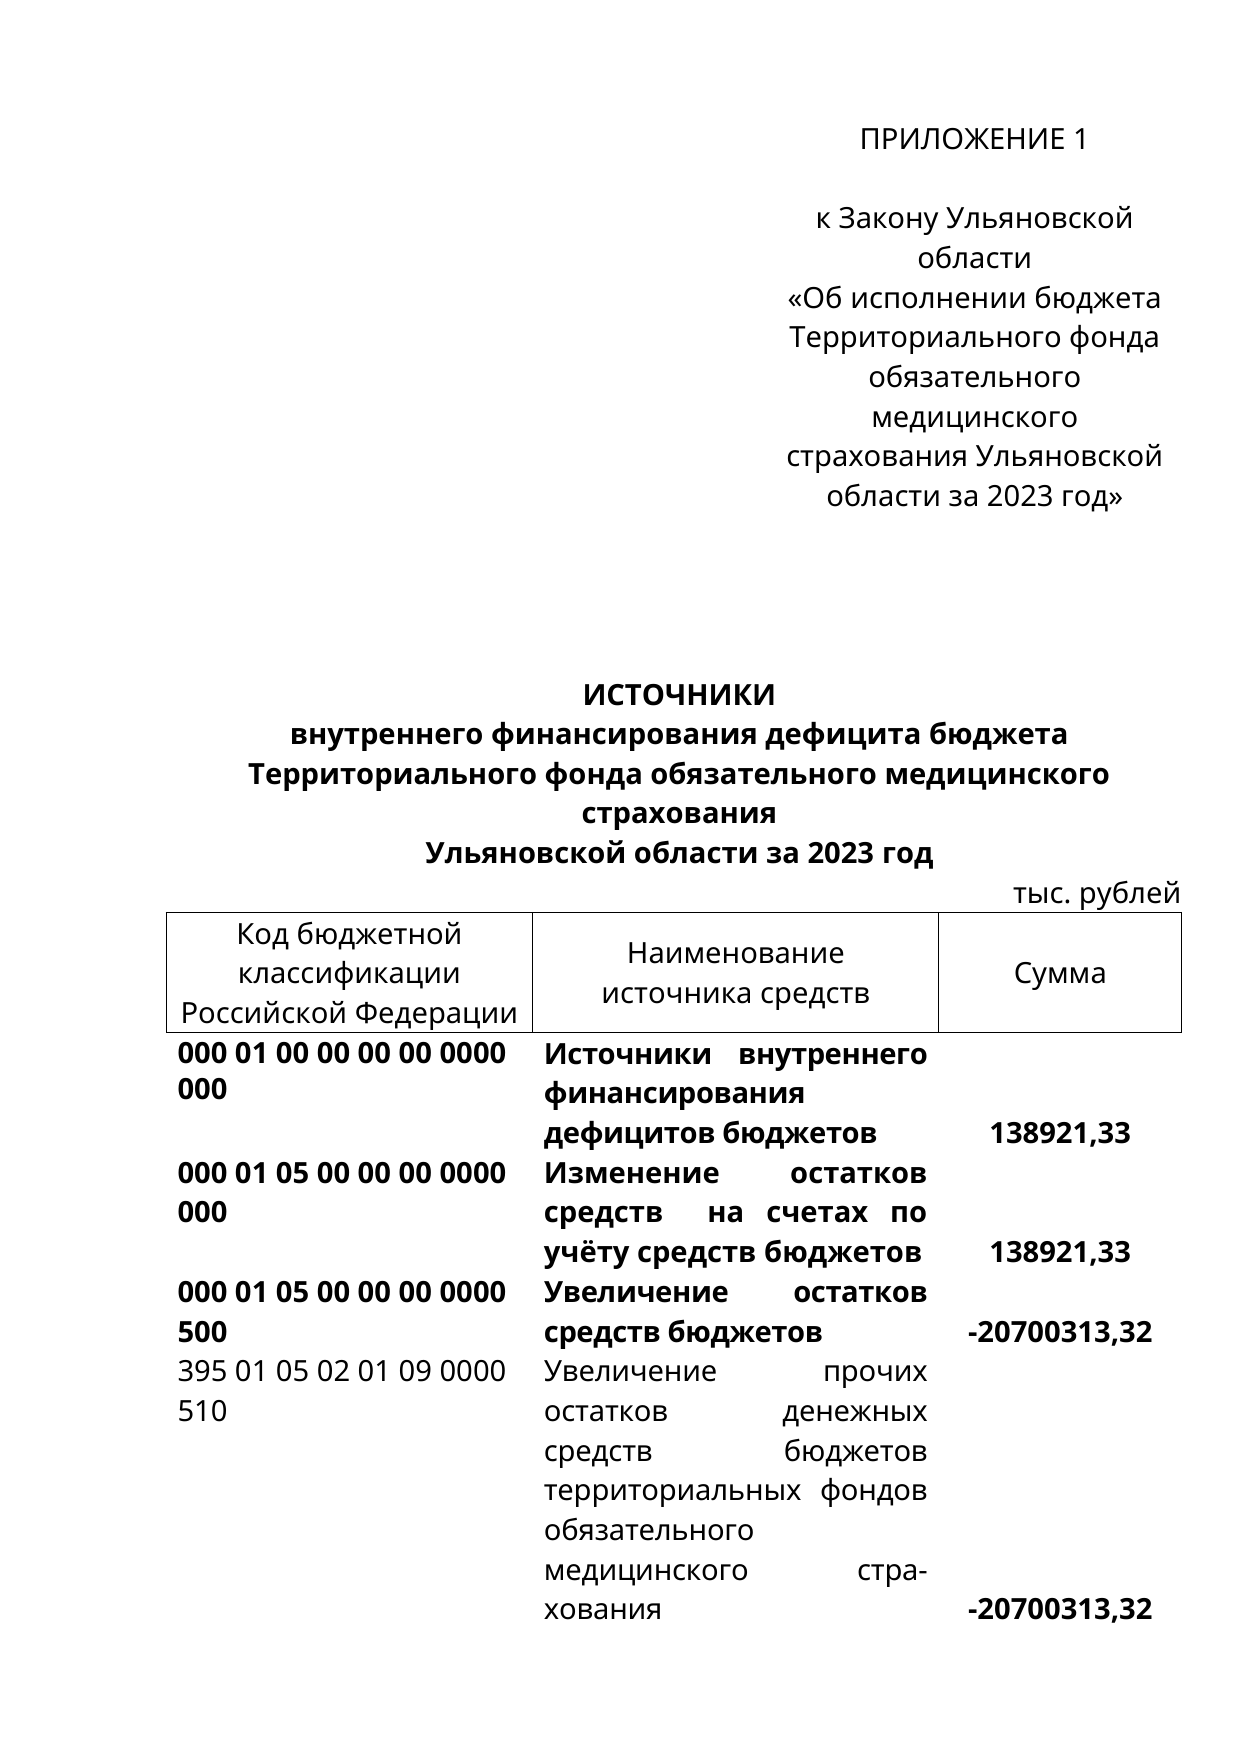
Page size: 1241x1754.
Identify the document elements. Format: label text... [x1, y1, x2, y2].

text ИСТОЧНИКИ [177, 674, 1181, 713]
text тыс. рублей [177, 872, 1181, 912]
table_cell Источники внутреннего финансирования дефицитов бюджетов [533, 1033, 939, 1152]
table_header Код бюджетной классификации Российской Федерации [167, 913, 532, 1032]
table_cell Увеличение прочих остатков денежных средств бюджетов территориальных фондов обязательного медицинского стра-хования [533, 1351, 939, 1628]
text Территориального фонда [768, 317, 1181, 356]
table_cell Изменение остатков средств на счетах по учёту средств бюджетов [533, 1152, 939, 1271]
table_cell 000 01 05 00 00 00 0000 000 [166, 1152, 532, 1271]
text внутреннего финансирования дефицита бюджета [177, 713, 1181, 753]
text Ульяновской области за 2023 год [177, 832, 1181, 872]
table_header Наименование источника средств [533, 913, 938, 1032]
text «Об исполнении бюджета [768, 277, 1181, 317]
text Территориального фонда обязательного медицинского страхования [177, 753, 1181, 832]
text страхования Ульяновской [768, 436, 1181, 475]
text области за 2023 год» [768, 475, 1181, 515]
table_header Сумма [939, 913, 1181, 1032]
table_cell 395 01 05 02 01 09 0000 510 [166, 1351, 532, 1628]
text ПРИЛОЖЕНИЕ 1 [768, 118, 1181, 158]
table_cell 138921,33 [939, 1033, 1181, 1152]
text обязательного медицинского [768, 356, 1181, 436]
table_cell 138921,33 [939, 1152, 1181, 1271]
table_cell -20700313,32 [939, 1271, 1181, 1351]
text к Закону Ульяновской области [768, 197, 1181, 277]
table_cell Увеличение остатков средств бюджетов [533, 1271, 939, 1351]
table_cell 000 01 00 00 00 00 0000 000 [166, 1033, 532, 1152]
table_cell 000 01 05 00 00 00 0000 500 [166, 1271, 532, 1351]
table_cell -20700313,32 [939, 1351, 1181, 1628]
